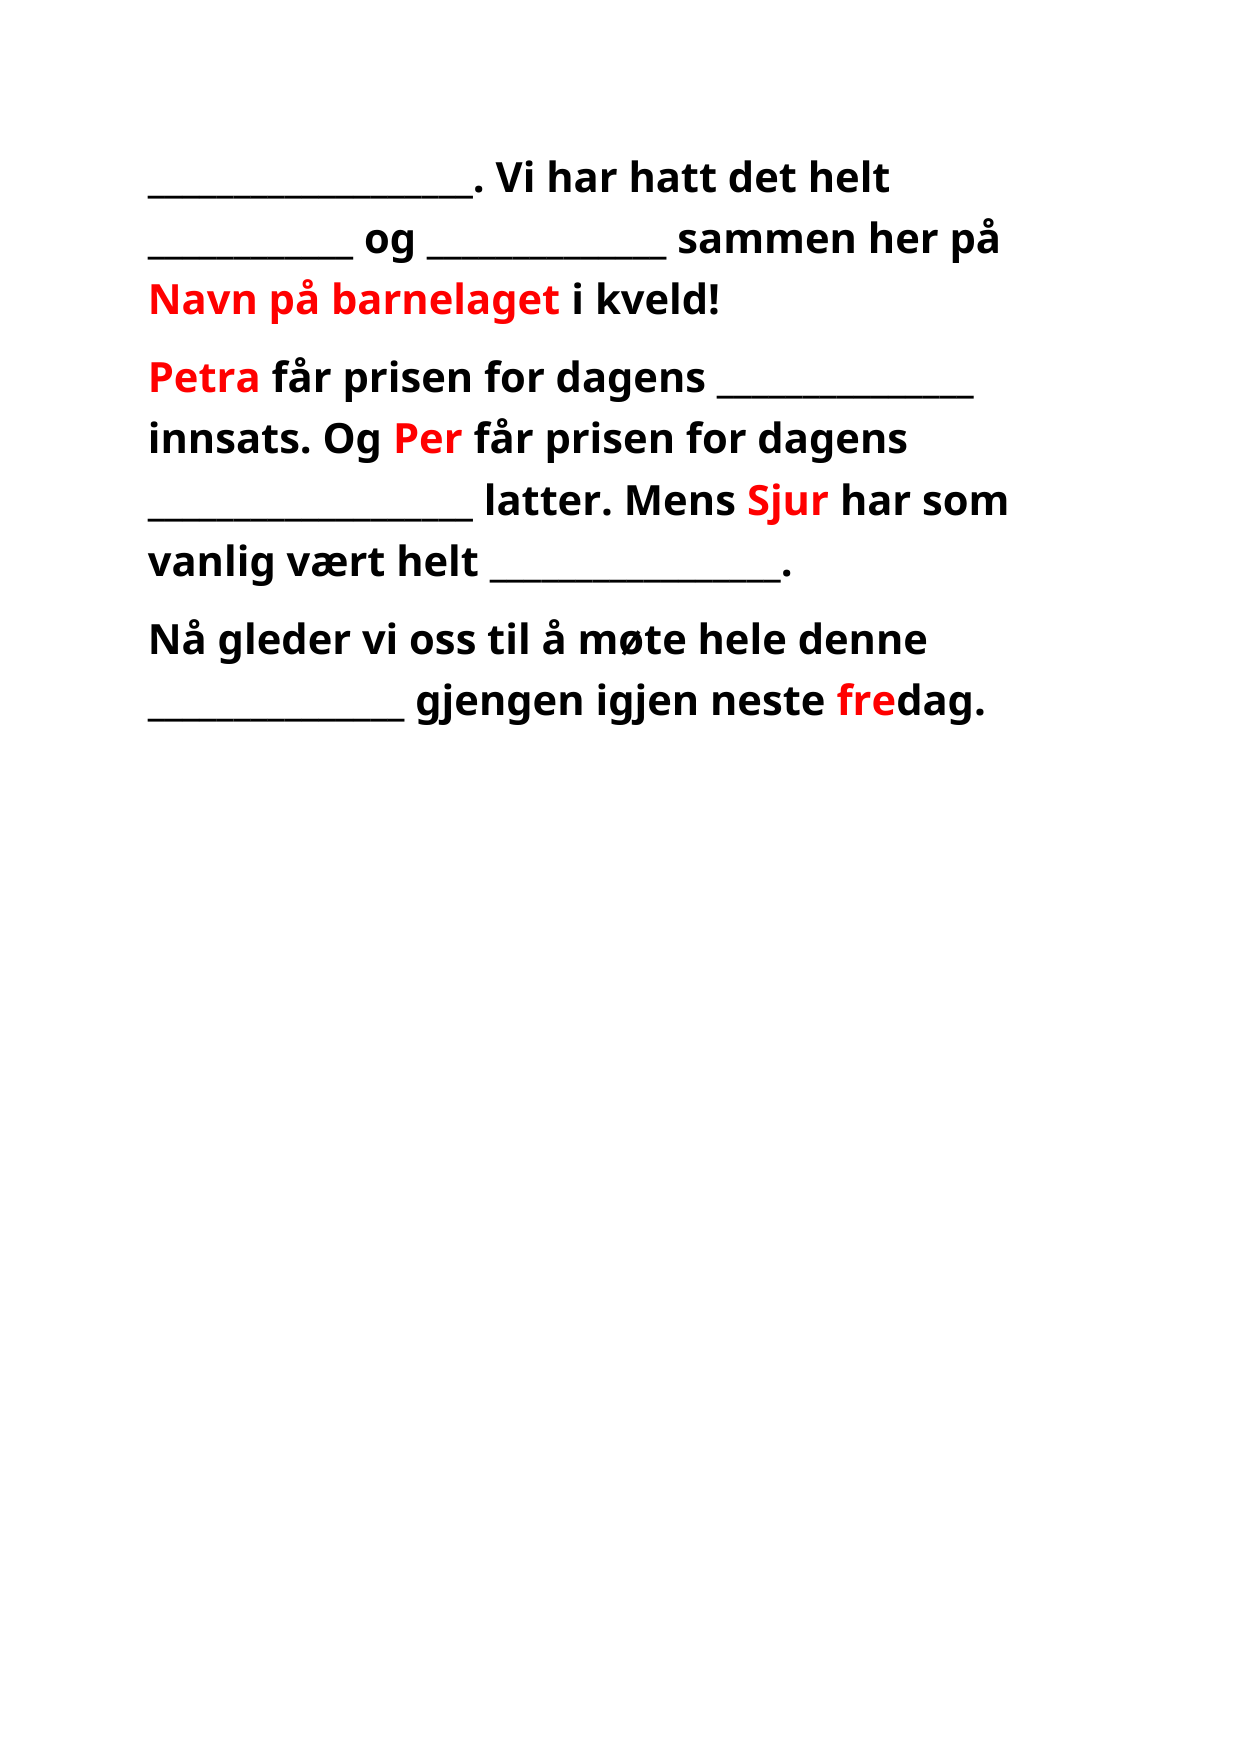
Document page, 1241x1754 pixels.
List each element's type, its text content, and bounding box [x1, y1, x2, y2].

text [148, 148, 1093, 327]
text Petra får prisen for dagens _______________ innsats. Og Per får prisen for dagens ___________________ latter. Mens Sjur har som vanlig vært helt _________________. [148, 348, 1093, 588]
text Nå gleder vi oss til å møte hele denne _______________ gjengen igjen neste fredag. [148, 610, 1093, 728]
